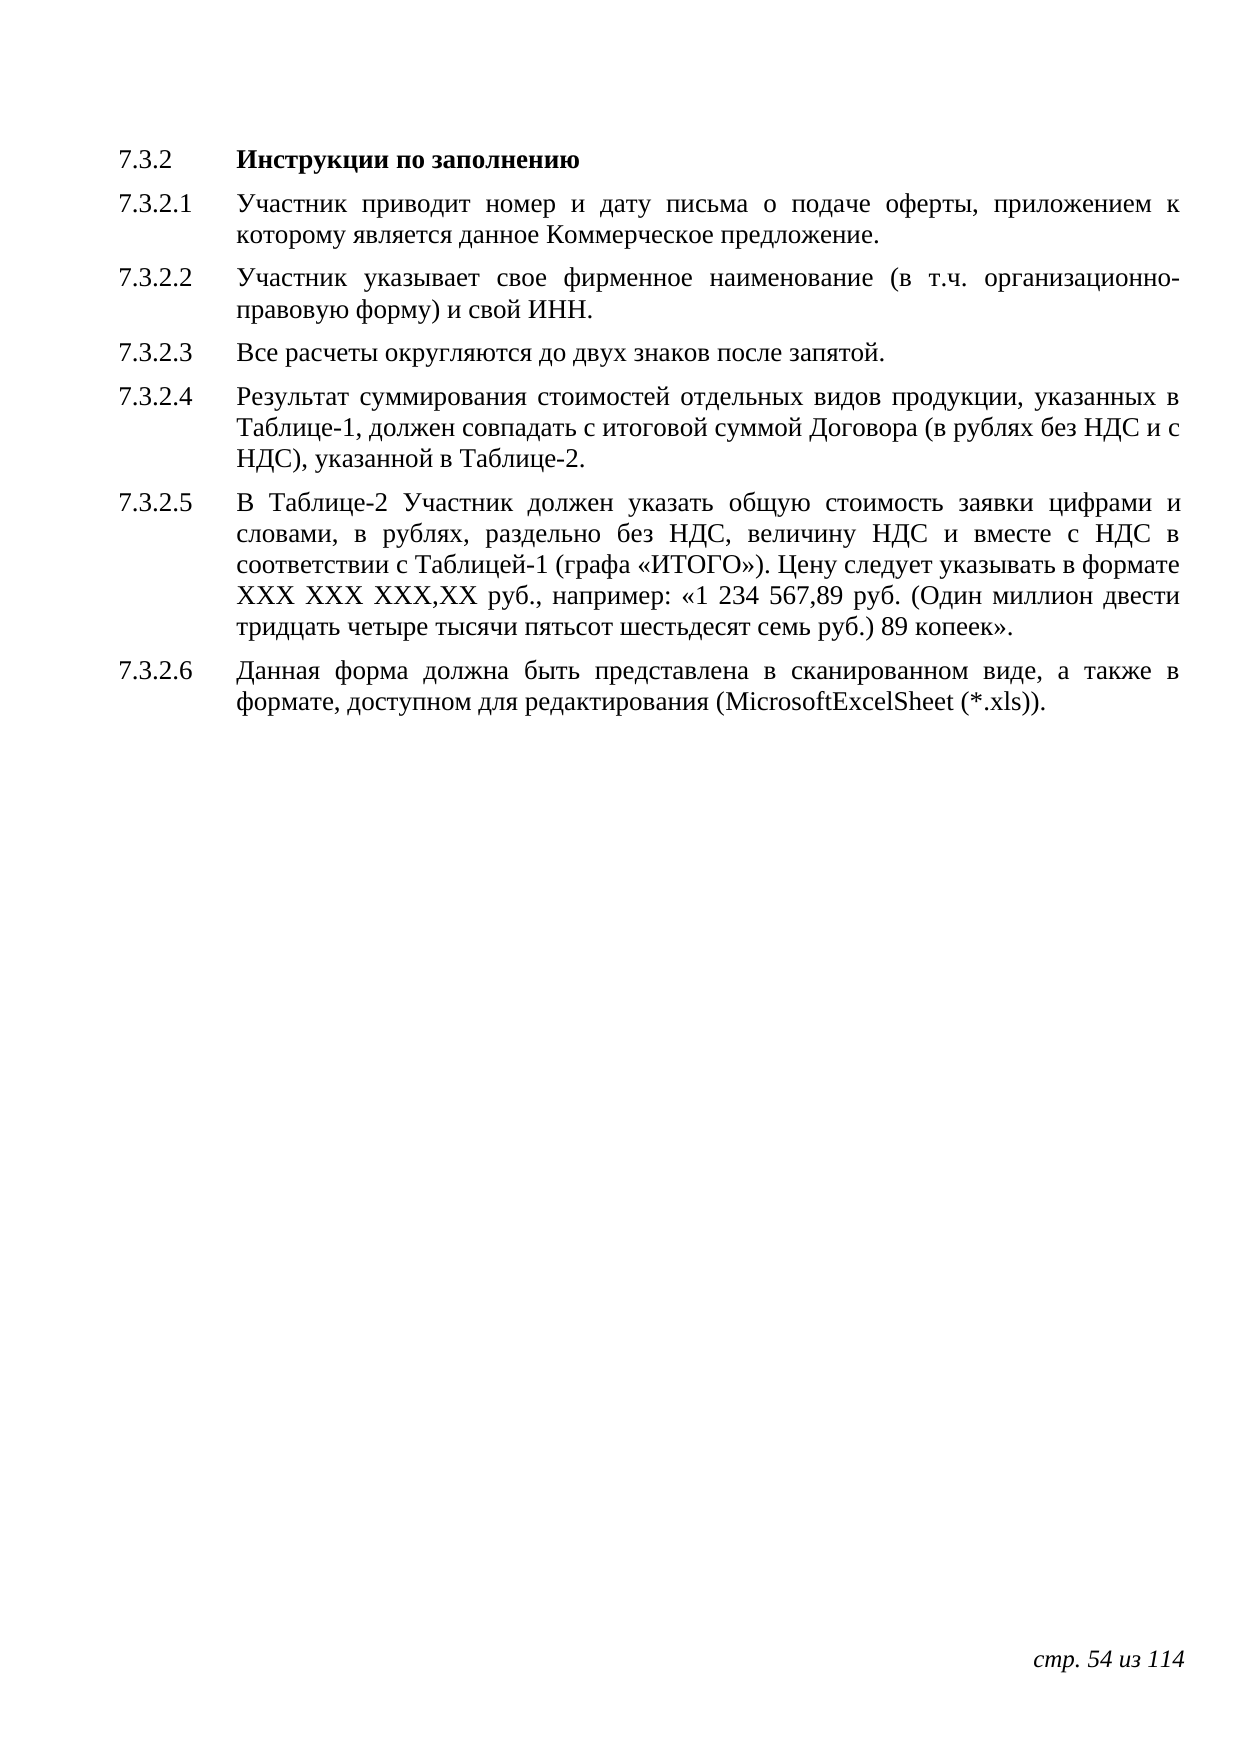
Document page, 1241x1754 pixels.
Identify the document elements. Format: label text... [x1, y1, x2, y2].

text В Таблице-2 Участник должен указать общую стоимость заявки цифрами и словами, в рублях, раздельно без НДС, величину НДС и вместе с НДС в соответствии с Таблицей-1 (графа «ИТОГО»). Цену следует указывать в формате ХХХ ХХХ ХХХ,ХХ руб., например: «1 234 567,89 руб. (Один миллион двести тридцать четыре тысячи пятьсот шестьдесят семь руб.) 89 копеек». [118, 486, 1181, 642]
text Результат суммирования стоимостей отдельных видов продукции, указанных в Таблице-1, должен совпадать с итоговой суммой Договора (в рублях без НДС и с НДС), указанной в Таблице-2. [118, 380, 1181, 473]
text Данная форма должна быть представлена в сканированном виде, а также в формате, доступном для редактирования (MicrosoftExcelSheet (*.xls)). [118, 654, 1181, 716]
text Все расчеты округляются до двух знаков после запятой. [118, 336, 1181, 367]
text Участник указывает свое фирменное наименование (в т.ч. организационно-правовую форму) и свой ИНН. [118, 262, 1181, 324]
text Участник приводит номер и дату письма о подаче оферты, приложением к которому является данное Коммерческое предложение. [118, 187, 1181, 249]
text Инструкции по заполнению [118, 143, 1181, 174]
